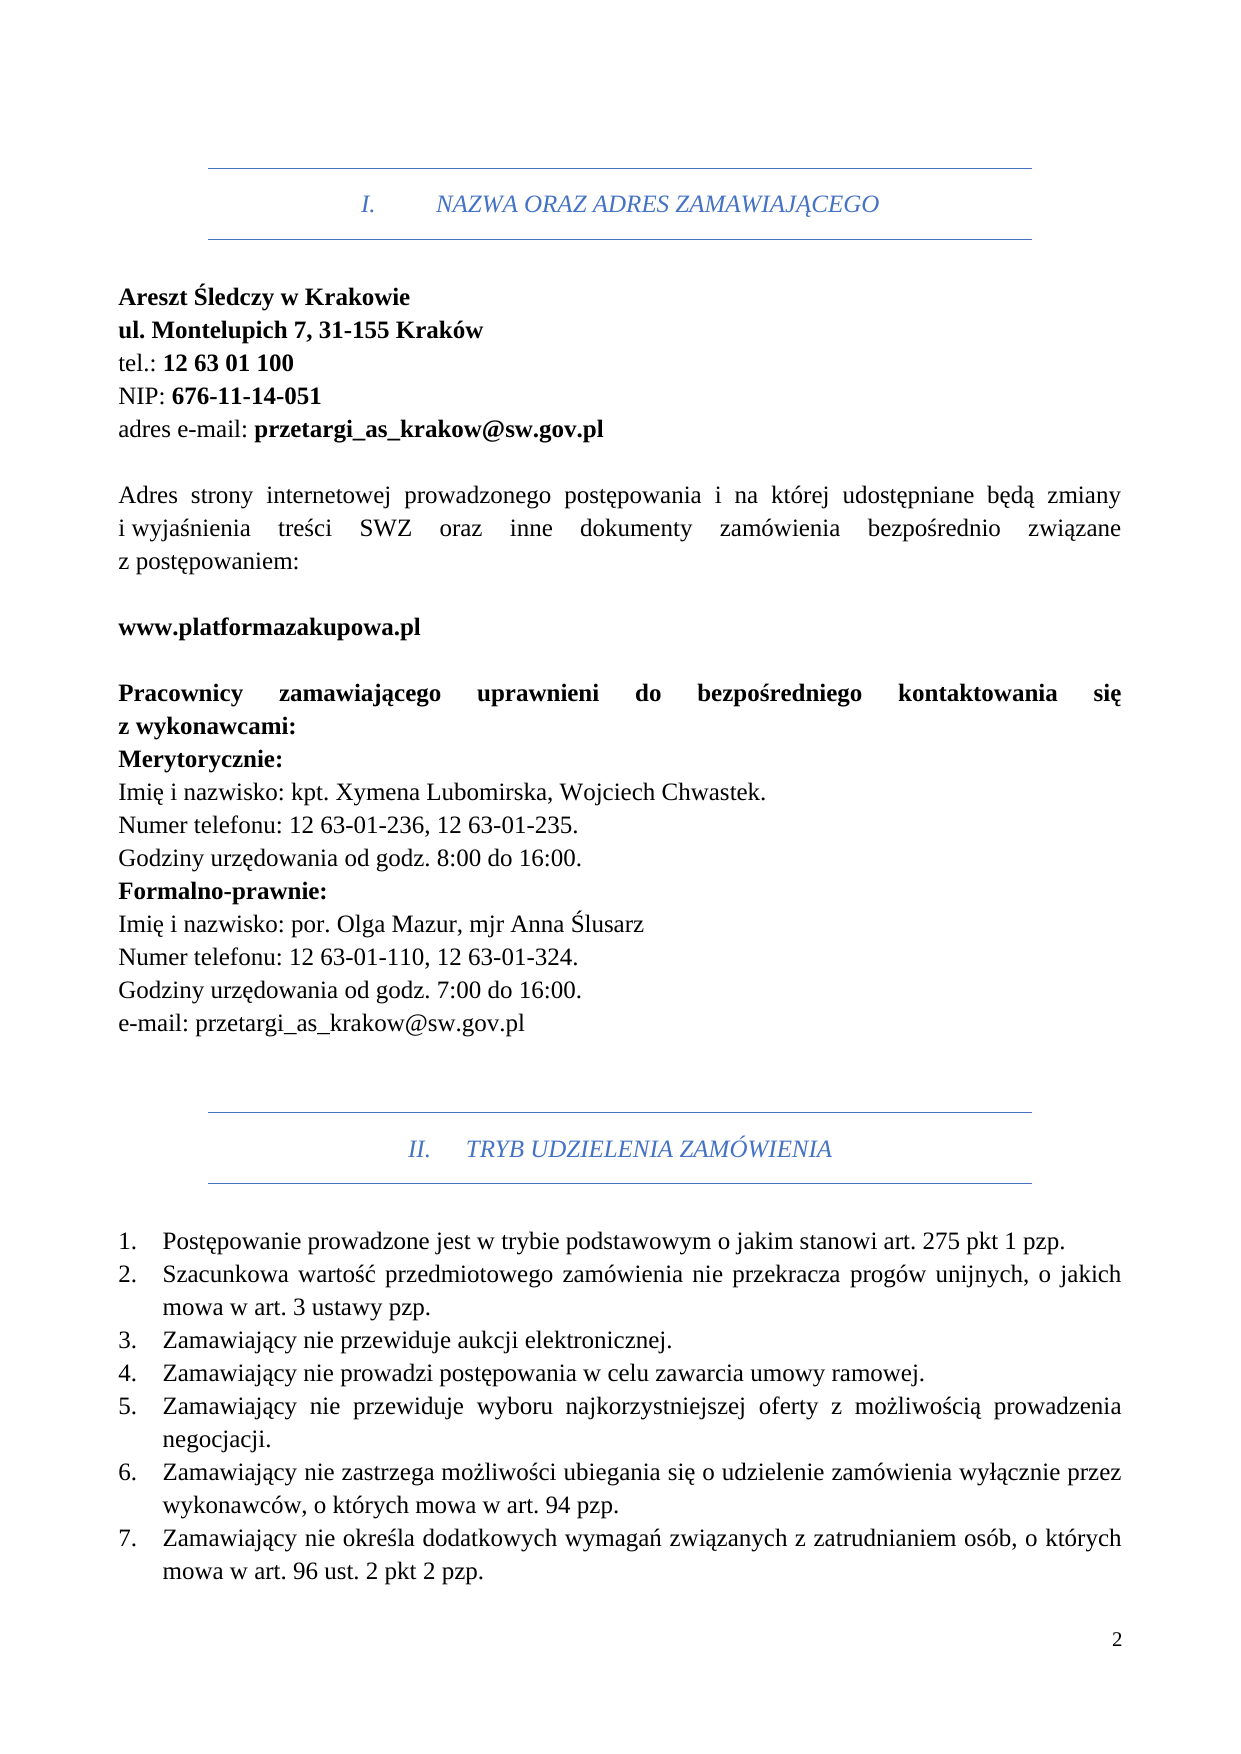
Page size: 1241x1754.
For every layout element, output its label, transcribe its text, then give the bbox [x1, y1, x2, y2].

text adres e-mail: przetargi_as_krakow@sw.gov.pl [118, 414, 1122, 443]
text Pracownicy zamawiającego uprawnieni do bezpośredniego kontaktowania się z wykonawcami: [118, 678, 1122, 740]
text II. TRYB UDZIELENIA ZAMÓWIENIA [208, 1113, 1032, 1183]
list Szacunkowa wartość przedmiotowego zamówienia nie przekracza progów unijnych, o jakich mowa w art. 3 ustawy pzp. [118, 1259, 1122, 1321]
text Imię i nazwisko: kpt. Xymena Lubomirska, Wojciech Chwastek. [118, 777, 1122, 806]
text NIP: 676-11-14-051 [118, 381, 1122, 410]
text Numer telefonu: 12 63-01-236, 12 63-01-235. [118, 810, 1122, 839]
text tel.: 12 63 01 100 [118, 348, 1122, 377]
list Postępowanie prowadzone jest w trybie podstawowym o jakim stanowi art. 275 pkt 1 pzp. [118, 1226, 1122, 1255]
text Formalno-prawnie: [118, 876, 1122, 905]
list Zamawiający nie określa dodatkowych wymagań związanych z zatrudnianiem osób, o których mowa w art. 96 ust. 2 pkt 2 pzp. [118, 1523, 1122, 1585]
text Godziny urzędowania od godz. 7:00 do 16:00. [118, 975, 1122, 1004]
list Zamawiający nie przewiduje wyboru najkorzystniejszej oferty z możliwością prowadzenia negocjacji. [118, 1391, 1122, 1453]
text Merytorycznie: [118, 744, 1122, 773]
text Godziny urzędowania od godz. 8:00 do 16:00. [118, 843, 1122, 872]
text www.platformazakupowa.pl [118, 612, 1122, 641]
text Numer telefonu: 12 63-01-110, 12 63-01-324. [118, 942, 1122, 971]
text e-mail: przetargi_as_krakow@sw.gov.pl [118, 1008, 1122, 1037]
list Zamawiający nie przewiduje aukcji elektronicznej. [118, 1325, 1122, 1354]
text Adres strony internetowej prowadzonego postępowania i na której udostępniane będą zmiany i wyjaśnienia treści SWZ oraz inne dokumenty zamówienia bezpośrednio związane z postępowaniem: [118, 480, 1122, 575]
list Zamawiający nie zastrzega możliwości ubiegania się o udzielenie zamówienia wyłącznie przez wykonawców, o których mowa w art. 94 pzp. [118, 1457, 1122, 1519]
list Zamawiający nie prowadzi postępowania w celu zawarcia umowy ramowej. [118, 1358, 1122, 1387]
text Imię i nazwisko: por. Olga Mazur, mjr Anna Ślusarz [118, 909, 1122, 938]
text Areszt Śledczy w Krakowie [118, 282, 1122, 311]
list NAZWA ORAZ ADRES ZAMAWIAJĄCEGO [208, 169, 1032, 239]
text ul. Montelupich 7, 31-155 Kraków [118, 315, 1122, 344]
